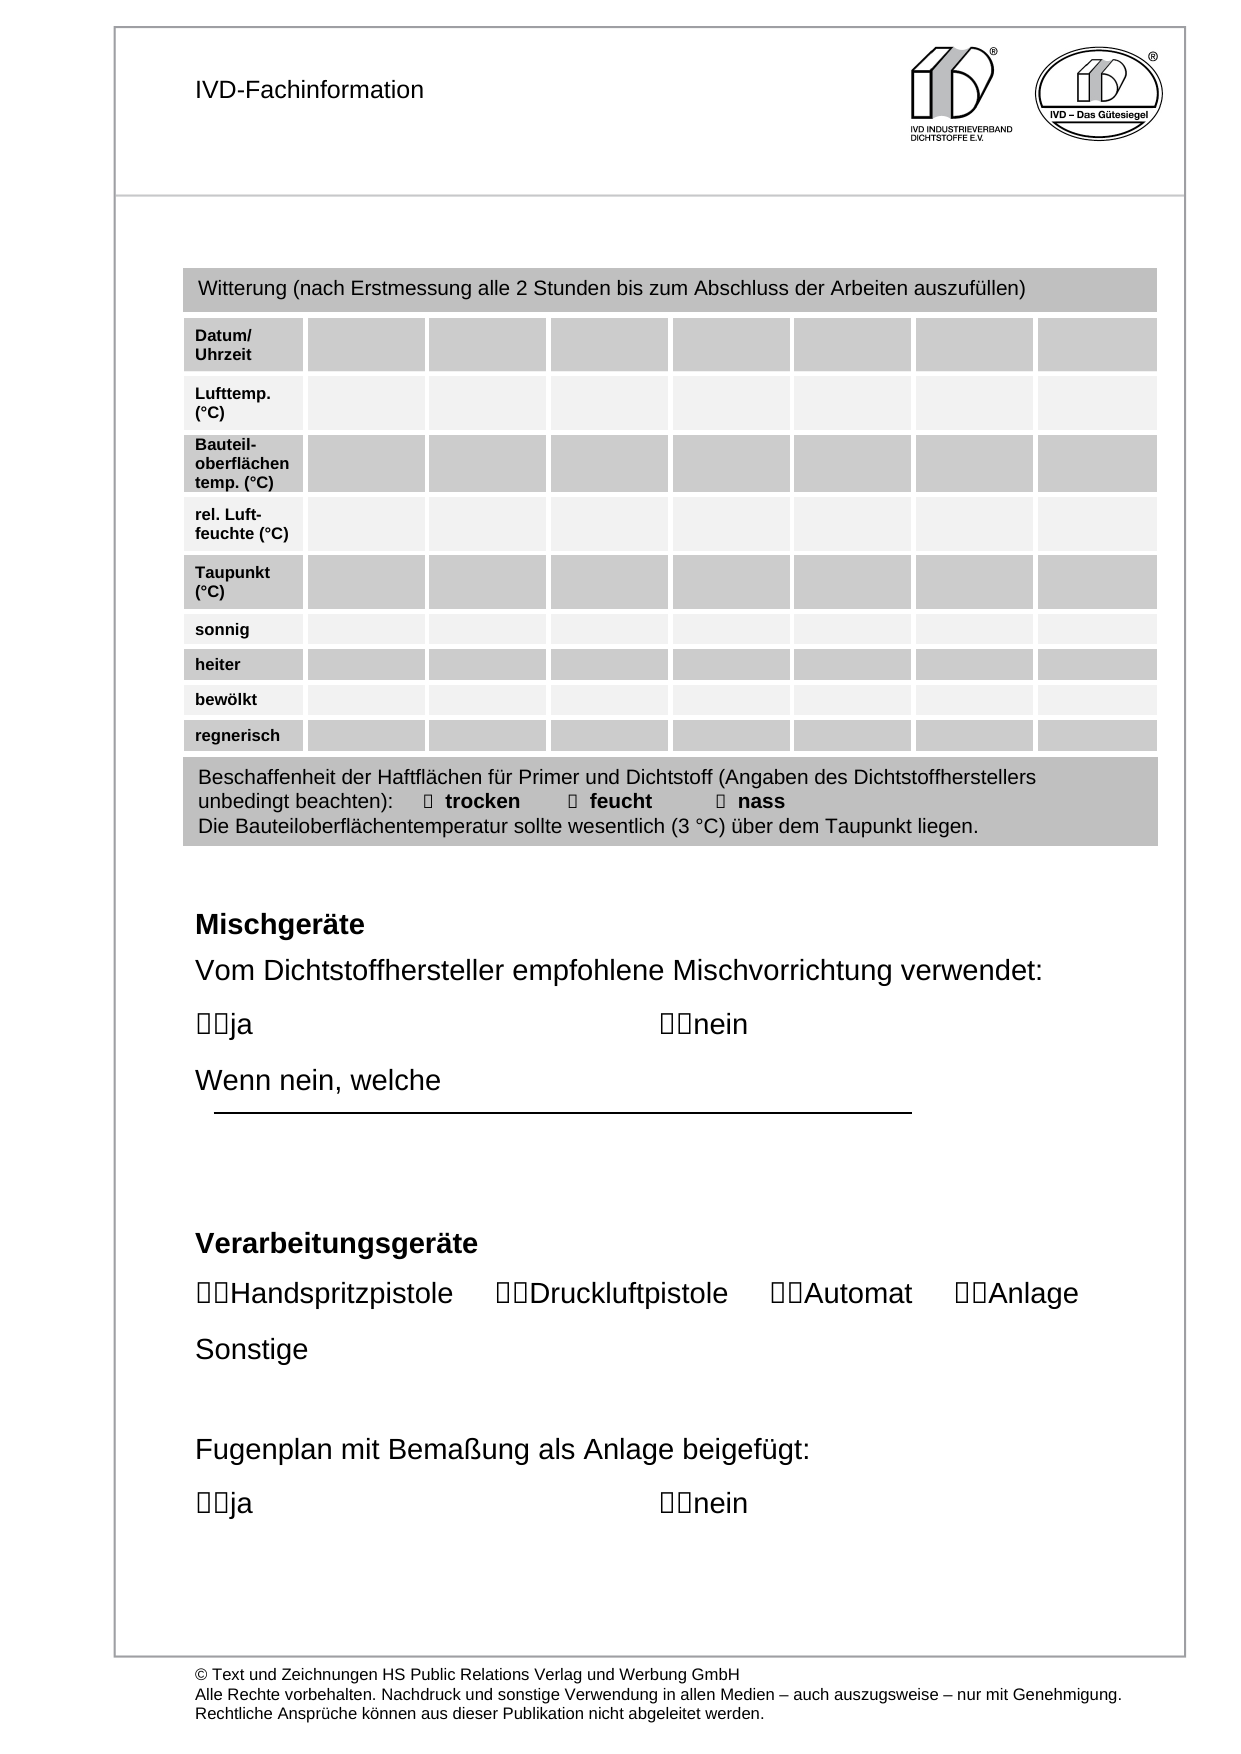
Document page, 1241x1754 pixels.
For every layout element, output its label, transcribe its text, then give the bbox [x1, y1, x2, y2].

table_cell [1038, 649, 1157, 680]
table_cell [673, 720, 790, 751]
table_cell [429, 555, 546, 609]
table_cell [429, 614, 546, 644]
table_cell [429, 720, 546, 751]
table_cell [551, 720, 668, 751]
table_cell [916, 376, 1033, 430]
table_cell [916, 614, 1033, 644]
table_cell [916, 649, 1033, 680]
table_cell [673, 649, 790, 680]
table_cell [794, 555, 911, 609]
table_cell [794, 685, 911, 715]
table_header Datum/ Uhrzeit [184, 318, 303, 371]
text Vom Dichtstoffhersteller empfohlene Mischvorrichtung verwendet: [195, 953, 1167, 986]
table_cell [794, 649, 911, 680]
text Handspritzpistole Druckluftpistole Automat Anlage [195, 1272, 1167, 1312]
table_cell [916, 685, 1033, 715]
table_header [794, 318, 911, 371]
table_cell [1038, 614, 1157, 644]
table_cell bewölkt [184, 685, 303, 715]
table_cell [429, 649, 546, 680]
table_cell [429, 685, 546, 715]
table_cell [673, 555, 790, 609]
table_cell [551, 649, 668, 680]
table_cell [551, 435, 668, 492]
table_cell [308, 555, 425, 609]
text Sonstige [195, 1332, 1167, 1365]
table_cell [1038, 376, 1157, 430]
table_cell sonnig [184, 614, 303, 644]
table_cell [1038, 435, 1157, 492]
table_cell [308, 376, 425, 430]
table_cell [673, 614, 790, 644]
text ja nein [195, 1483, 1167, 1522]
table_header [916, 318, 1033, 371]
table_cell [1038, 685, 1157, 715]
table_header [551, 318, 668, 371]
table_header [1038, 318, 1157, 371]
table_cell [794, 435, 911, 492]
text Verarbeitungsgeräte [195, 1226, 1167, 1260]
text ja nein [195, 1003, 1167, 1043]
text Mischgeräte [195, 907, 1167, 940]
table_header [429, 318, 546, 371]
table_cell [673, 497, 790, 551]
table_cell [1038, 720, 1157, 751]
table_cell [916, 435, 1033, 492]
table_cell [308, 497, 425, 551]
table_cell rel. Luft-feuchte (°C) [184, 497, 303, 551]
table_cell [794, 720, 911, 751]
table_cell [551, 376, 668, 430]
table_cell [794, 376, 911, 430]
table_cell [551, 555, 668, 609]
picture [0, 0, 1241, 1754]
table_cell Bauteil-oberflächentemp. (°C) [184, 435, 303, 492]
table_cell [551, 614, 668, 644]
text Wenn nein, welche [195, 1063, 1167, 1147]
table_cell [308, 685, 425, 715]
table_cell Lufttemp. (°C) [184, 376, 303, 430]
table_header [308, 318, 425, 371]
table_cell [794, 497, 911, 551]
table_cell [551, 685, 668, 715]
table_cell [308, 720, 425, 751]
table_cell [916, 720, 1033, 751]
table_cell [429, 376, 546, 430]
text Fugenplan mit Bemaßung als Anlage beigefügt: [195, 1432, 1167, 1466]
table_cell [308, 435, 425, 492]
table_cell [916, 497, 1033, 551]
table_cell heiter [184, 649, 303, 680]
table_cell [794, 614, 911, 644]
table_cell [551, 497, 668, 551]
table_cell [429, 497, 546, 551]
table_cell [308, 649, 425, 680]
table_cell [673, 685, 790, 715]
table_cell [429, 435, 546, 492]
table_cell [673, 376, 790, 430]
table_cell [1038, 555, 1157, 609]
table_cell [673, 435, 790, 492]
table_cell Taupunkt (°C) [184, 555, 303, 609]
table_header [673, 318, 790, 371]
table_cell regnerisch [184, 720, 303, 751]
table_cell [308, 614, 425, 644]
table_cell [1038, 497, 1157, 551]
table_cell [916, 555, 1033, 609]
